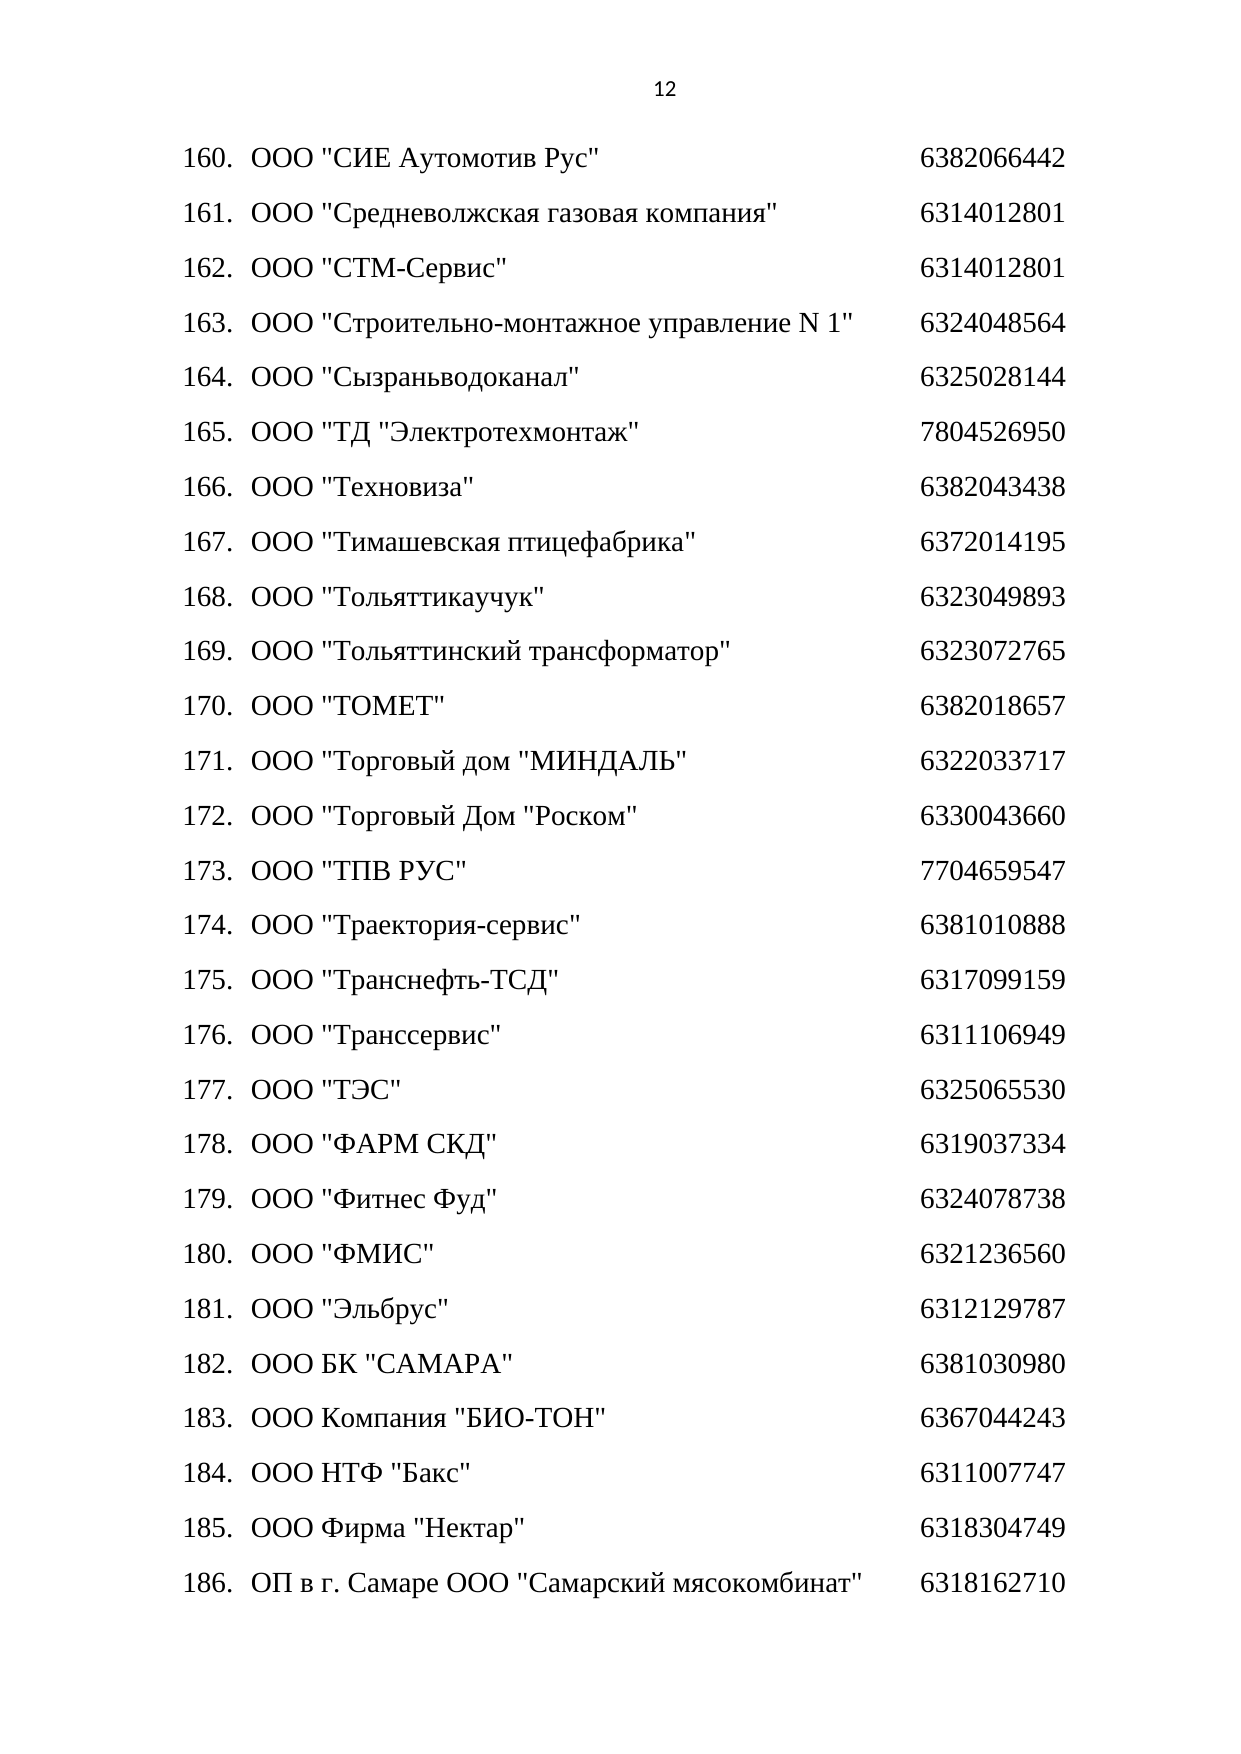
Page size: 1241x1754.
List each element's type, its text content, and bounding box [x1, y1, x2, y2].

table_cell 6314012801 [882, 239, 1103, 294]
table_cell ООО "ФАРМ СКД" [244, 1116, 882, 1171]
table_cell 6323072765 [882, 623, 1103, 678]
table_cell 162. [171, 239, 244, 294]
table_cell 6311007747 [882, 1445, 1103, 1499]
table_cell 163. [171, 294, 244, 349]
table_cell 180. [171, 1226, 244, 1280]
table_cell 6324048564 [882, 294, 1103, 349]
table_cell 161. [171, 185, 244, 239]
table_cell 184. [171, 1445, 244, 1499]
table_cell 179. [171, 1171, 244, 1226]
table_cell ООО "Строительно-монтажное управление N 1" [244, 294, 882, 349]
table_cell ООО Фирма "Нектар" [244, 1500, 882, 1554]
table_cell ООО "ТЭС" [244, 1061, 882, 1116]
table_cell 6382066442 [882, 130, 1103, 184]
table_cell ООО "ФМИС" [244, 1226, 882, 1280]
table_cell ООО "ТД "Электротехмонтаж" [244, 404, 882, 458]
table_cell 6322033717 [882, 733, 1103, 787]
table_cell 6317099159 [882, 952, 1103, 1006]
table_cell 174. [171, 897, 244, 952]
table_cell ООО "СИЕ Аутомотив Рус" [244, 130, 882, 184]
table_cell 169. [171, 623, 244, 678]
table_cell 170. [171, 678, 244, 732]
table_cell 171. [171, 733, 244, 787]
table_cell ООО "Транснефть-ТСД" [244, 952, 882, 1006]
table_cell 6319037334 [882, 1116, 1103, 1171]
table_cell ООО "Тимашевская птицефабрика" [244, 513, 882, 568]
table_cell ООО "Транссервис" [244, 1006, 882, 1061]
table_cell 172. [171, 787, 244, 842]
table_cell ООО "Техновиза" [244, 459, 882, 513]
table_cell ООО "СТМ-Сервис" [244, 239, 882, 294]
table_cell ООО "Эльбрус" [244, 1280, 882, 1335]
table_cell 6367044243 [882, 1390, 1103, 1445]
table_cell 160. [171, 130, 244, 184]
table_cell 6372014195 [882, 513, 1103, 568]
table_cell ООО "Тольяттинский трансформатор" [244, 623, 882, 678]
table_cell 176. [171, 1006, 244, 1061]
table_cell ООО "Траектория-сервис" [244, 897, 882, 952]
table_cell 186. [171, 1554, 244, 1609]
table_cell 183. [171, 1390, 244, 1445]
table_cell 165. [171, 404, 244, 458]
table_cell 6325065530 [882, 1061, 1103, 1116]
table_cell 166. [171, 459, 244, 513]
table_cell 167. [171, 513, 244, 568]
table_cell ОП в г. Самаре ООО "Самарский мясокомбинат" [244, 1554, 882, 1609]
table_cell 6318162710 [882, 1554, 1103, 1609]
table_cell 164. [171, 349, 244, 404]
table_cell 173. [171, 842, 244, 897]
table_cell 178. [171, 1116, 244, 1171]
table_cell ООО НТФ "Бакс" [244, 1445, 882, 1499]
table_cell ООО "Средневолжская газовая компания" [244, 185, 882, 239]
table_cell 6382018657 [882, 678, 1103, 732]
table_cell 181. [171, 1280, 244, 1335]
table_cell 6323049893 [882, 568, 1103, 623]
table_cell 168. [171, 568, 244, 623]
table_cell ООО Компания "БИО-ТОН" [244, 1390, 882, 1445]
table_cell 7804526950 [882, 404, 1103, 458]
table_cell ООО "Тольяттикаучук" [244, 568, 882, 623]
table_cell 6311106949 [882, 1006, 1103, 1061]
table_cell 6330043660 [882, 787, 1103, 842]
table_cell 177. [171, 1061, 244, 1116]
table_cell ООО "ТОМЕТ" [244, 678, 882, 732]
table_cell 6318304749 [882, 1500, 1103, 1554]
table_cell ООО "Фитнес Фуд" [244, 1171, 882, 1226]
table_cell 6321236560 [882, 1226, 1103, 1280]
table_cell 6381030980 [882, 1335, 1103, 1390]
table_cell ООО "Торговый дом "МИНДАЛЬ" [244, 733, 882, 787]
table_cell 7704659547 [882, 842, 1103, 897]
table_cell 6314012801 [882, 185, 1103, 239]
table_cell 6382043438 [882, 459, 1103, 513]
table_cell ООО "Торговый Дом "Роском" [244, 787, 882, 842]
table_cell ООО БК "САМАРА" [244, 1335, 882, 1390]
table_cell ООО "Сызраньводоканал" [244, 349, 882, 404]
table_cell 6312129787 [882, 1280, 1103, 1335]
table_cell 175. [171, 952, 244, 1006]
table_cell 182. [171, 1335, 244, 1390]
table_cell 185. [171, 1500, 244, 1554]
table_cell ООО "ТПВ РУС" [244, 842, 882, 897]
table_cell 6325028144 [882, 349, 1103, 404]
table_cell 6324078738 [882, 1171, 1103, 1226]
table_cell 6381010888 [882, 897, 1103, 952]
